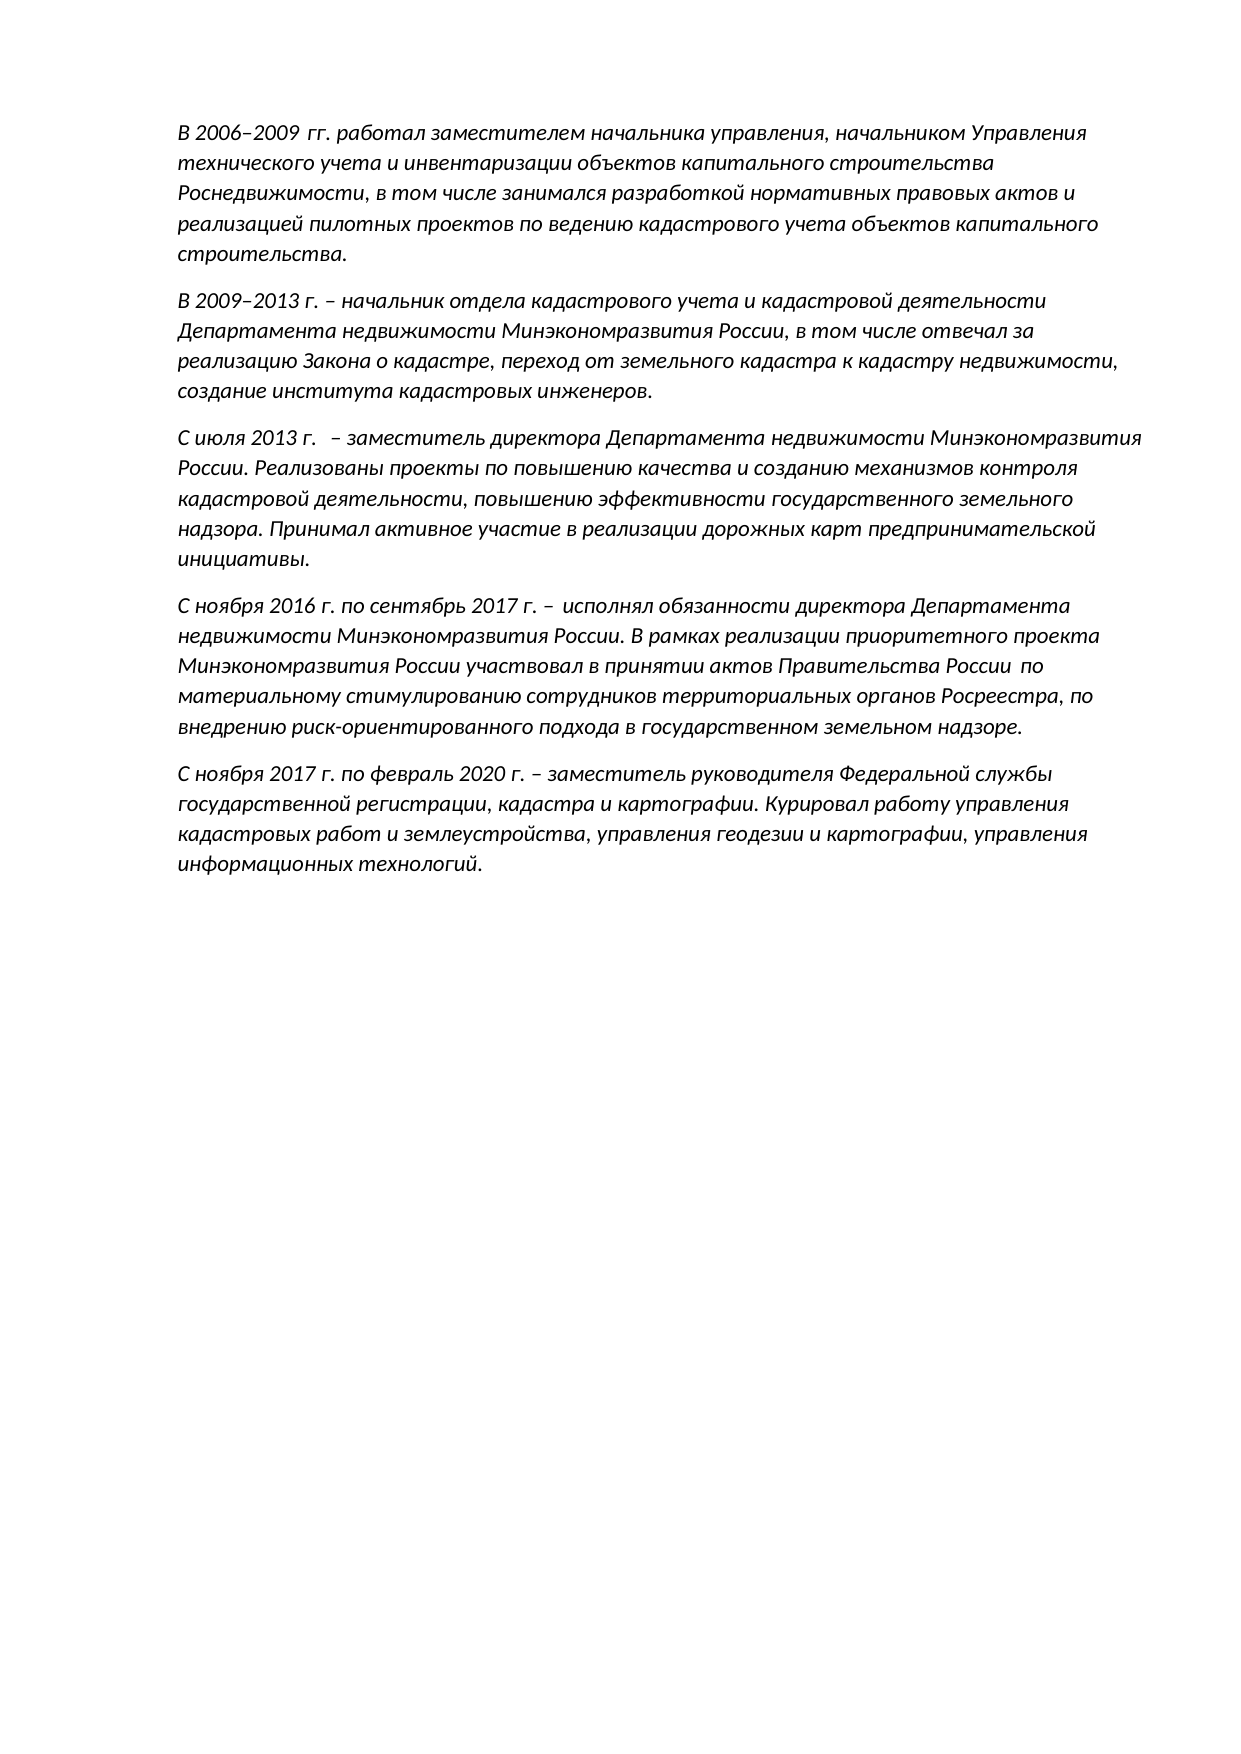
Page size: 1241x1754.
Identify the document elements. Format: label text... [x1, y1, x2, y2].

text С ноября 2017 г. по февраль 2020 г. – заместитель руководителя Федеральной службы государственной регистрации, кадастра и картографии. Курировал работу управления кадастровых работ и землеустройства, управления геодезии и картографии, управления информационных технологий. [177, 759, 1152, 877]
text В 2009–2013 г. – начальник отдела кадастрового учета и кадастровой деятельности Департамента недвижимости Минэкономразвития России, в том числе отвечал за реализацию Закона о кадастре, переход от земельного кадастра к кадастру недвижимости, создание института кадастровых инженеров. [177, 286, 1152, 404]
text С июля 2013 г. – заместитель директора Департамента недвижимости Минэкономразвития России. Реализованы проекты по повышению качества и созданию механизмов контроля кадастровой деятельности, повышению эффективности государственного земельного надзора. Принимал активное участие в реализации дорожных карт предпринимательской инициативы. [177, 423, 1152, 572]
text С ноября 2016 г. по сентябрь 2017 г. – исполнял обязанности директора Департамента недвижимости Минэкономразвития России. В рамках реализации приоритетного проекта Минэкономразвития России участвовал в принятии актов Правительства России по материальному стимулированию сотрудников территориальных органов Росреестра, по внедрению риск-ориентированного подхода в государственном земельном надзоре. [177, 591, 1152, 740]
text В 2006–2009 гг. работал заместителем начальника управления, начальником Управления технического учета и инвентаризации объектов капитального строительства Роснедвижимости, в том числе занимался разработкой нормативных правовых актов и реализацией пилотных проектов по ведению кадастрового учета объектов капитального строительства. [177, 118, 1152, 267]
